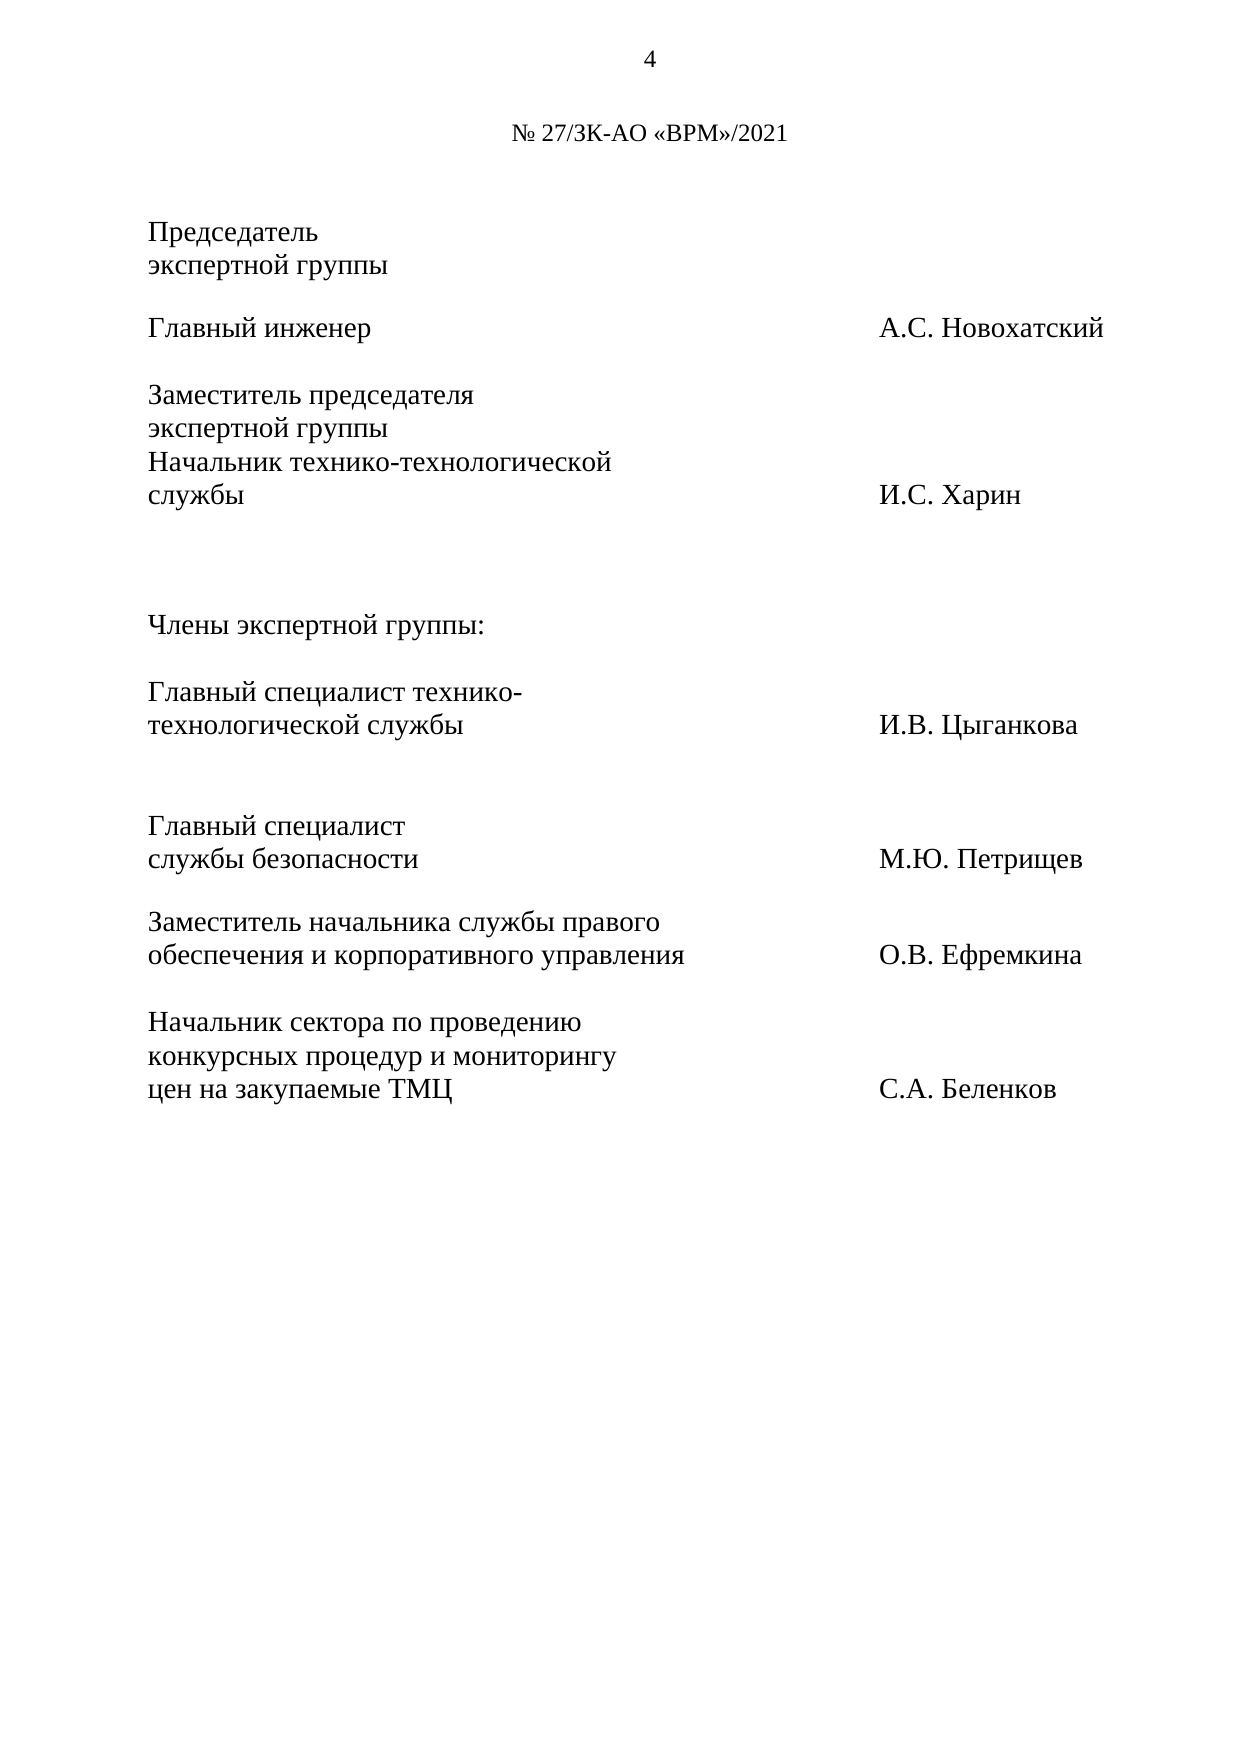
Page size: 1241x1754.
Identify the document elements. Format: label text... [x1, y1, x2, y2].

text экспертной группы [148, 247, 1152, 281]
text цен на закупаемые ТМЦ С.А. Беленков [148, 1072, 1152, 1105]
text Начальник технико-технологической [148, 444, 1152, 477]
text Главный специалист технико- [148, 674, 1152, 707]
text Заместитель начальника службы правого [148, 904, 1152, 937]
text Председатель [148, 214, 1152, 247]
text № 27/ЗК-АО «ВРМ»/2021 [148, 118, 1152, 147]
text технологической службы И.В. Цыганкова [148, 707, 1152, 741]
text конкурсных процедур и мониторингу [148, 1038, 1152, 1072]
text экспертной группы [148, 410, 1152, 444]
text службы И.С. Харин [148, 477, 1152, 511]
text Главный инженер А.С. Новохатский [148, 310, 1152, 343]
text обеспечения и корпоративного управления О.В. Ефремкина [148, 937, 1152, 971]
text Заместитель председателя [148, 377, 1152, 410]
text службы безопасности М.Ю. Петрищев [148, 842, 1152, 875]
text Члены экспертной группы: [148, 607, 1152, 640]
text Начальник сектора по проведению [148, 1004, 1152, 1038]
text Главный специалист [148, 808, 1152, 842]
